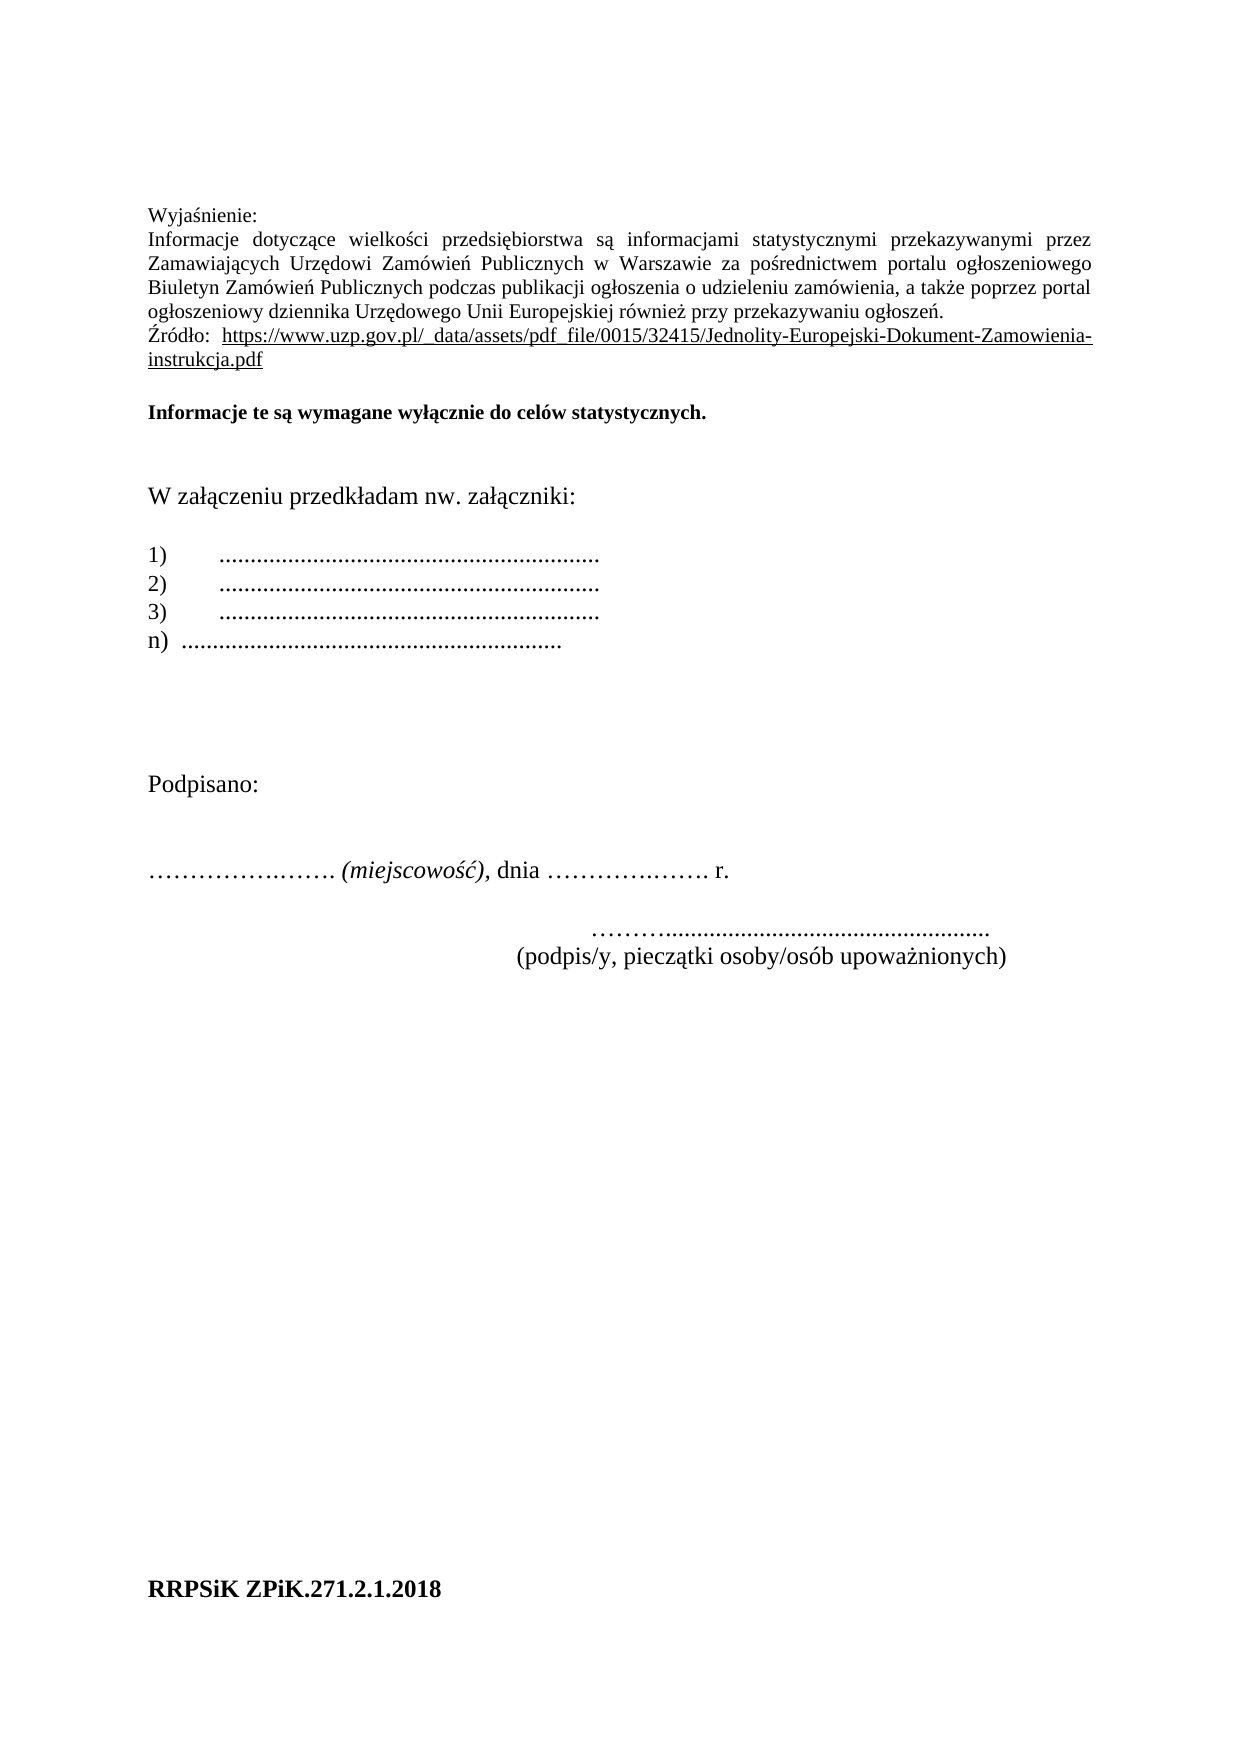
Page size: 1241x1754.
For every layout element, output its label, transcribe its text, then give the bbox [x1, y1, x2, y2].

text …………….……. (miejscowość), dnia ………….……. r. [148, 855, 1093, 884]
list ............................................................. [148, 568, 1093, 596]
text Źródło: https://www.uzp.gov.pl/_data/assets/pdf_file/0015/32415/Jednolity-Europejski-Dokument-Zamowienia-instrukcja.pdf [148, 323, 1093, 371]
text Wyjaśnienie: [148, 203, 1093, 227]
text (podpis/y, pieczątki osoby/osób upoważnionych) [443, 941, 1093, 970]
text W załączeniu przedkładam nw. załączniki: [148, 481, 1093, 510]
text n) ............................................................. [148, 625, 1093, 654]
text Informacje te są wymagane wyłącznie do celów statystycznych. [148, 400, 1093, 424]
text ……….................................................... [148, 913, 1093, 941]
list ............................................................. [148, 596, 1093, 625]
text Podpisano: [148, 769, 1093, 798]
text RRPSiK ZPiK.271.2.1.2018 [148, 1574, 1093, 1603]
text Informacje dotyczące wielkości przedsiębiorstwa są informacjami statystycznymi przekazywanymi przez Zamawiających Urzędowi Zamówień Publicznych w Warszawie za pośrednictwem portalu ogłoszeniowego Biuletyn Zamówień Publicznych podczas publikacji ogłoszenia o udzieleniu zamówienia, a także poprzez portal ogłoszeniowy dziennika Urzędowego Unii Europejskiej również przy przekazywaniu ogłoszeń. [148, 227, 1093, 323]
list ............................................................. [148, 539, 1093, 568]
